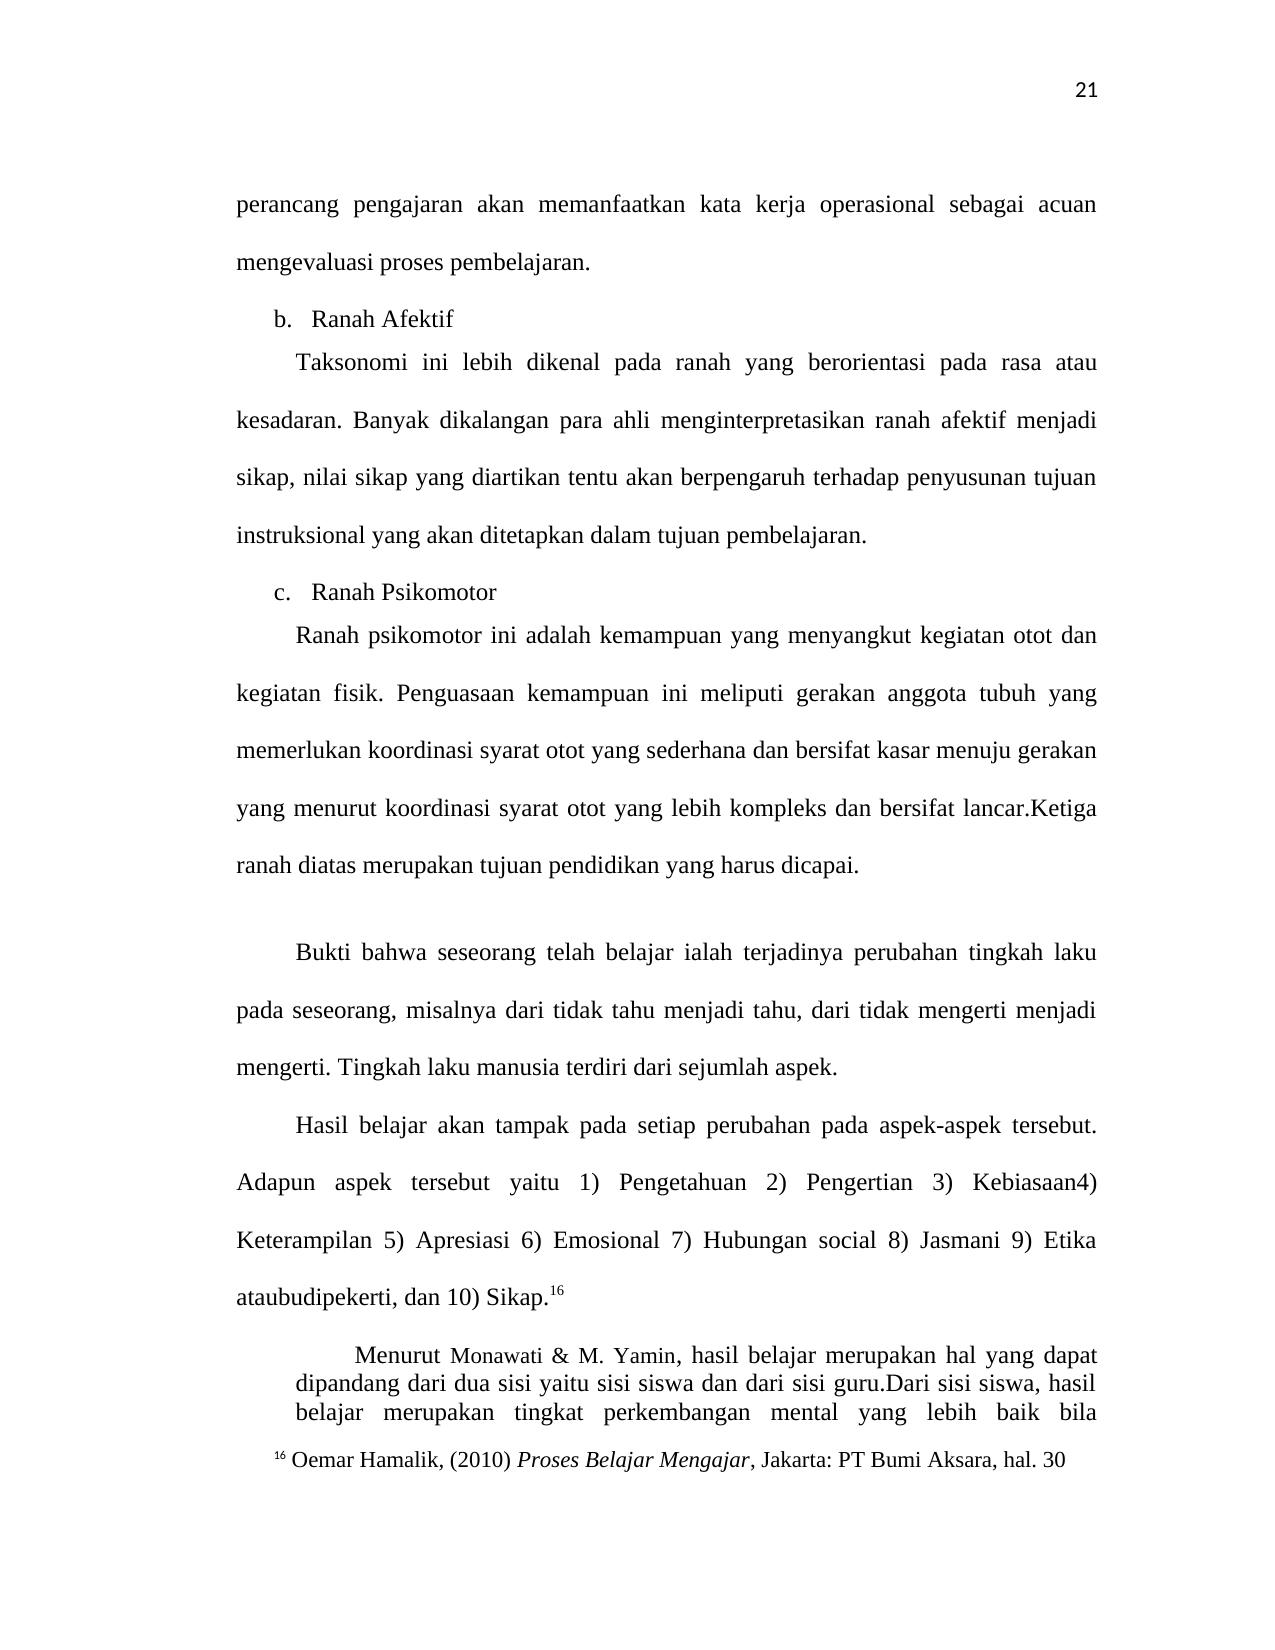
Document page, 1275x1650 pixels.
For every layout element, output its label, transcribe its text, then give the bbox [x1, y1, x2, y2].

list Ranah Psikomotor [274, 577, 1098, 606]
text Hasil belajar akan tampak pada setiap perubahan pada aspek-aspek tersebut. Adapun aspek tersebut yaitu 1) Pengetahuan 2) Pengertian 3) Kebiasaan4) Keterampilan 5) Apresiasi 6) Emosional 7) Hubungan social 8) Jasmani 9) Etika ataubudipekerti, dan 10) Sikap. [236, 1110, 1098, 1311]
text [295, 1340, 1098, 1426]
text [236, 189, 1098, 276]
text Bukti bahwa seseorang telah belajar ialah terjadinya perubahan tingkah laku pada seseorang, misalnya dari tidak tahu menjadi tahu, dari tidak mengerti menjadi mengerti. Tingkah laku manusia terdiri dari sejumlah aspek. [236, 937, 1098, 1081]
list Ranah Afektif [274, 304, 1098, 333]
text Ranah psikomotor ini adalah kemampuan yang menyangkut kegiatan otot dan kegiatan fisik. Penguasaan kemampuan ini meliputi gerakan anggota tubuh yang memerlukan koordinasi syarat otot yang sederhana dan bersifat kasar menuju gerakan yang menurut koordinasi syarat otot yang lebih kompleks dan bersifat lancar.Ketiga ranah diatas merupakan tujuan pendidikan yang harus dicapai. [236, 621, 1098, 879]
text Taksonomi ini lebih dikenal pada ranah yang berorientasi pada rasa atau kesadaran. Banyak dikalangan para ahli menginterpretasikan ranah afektif menjadi sikap, nilai sikap yang diartikan tentu akan berpengaruh terhadap penyusunan tujuan instruksional yang akan ditetapkan dalam tujuan pembelajaran. [236, 347, 1098, 549]
